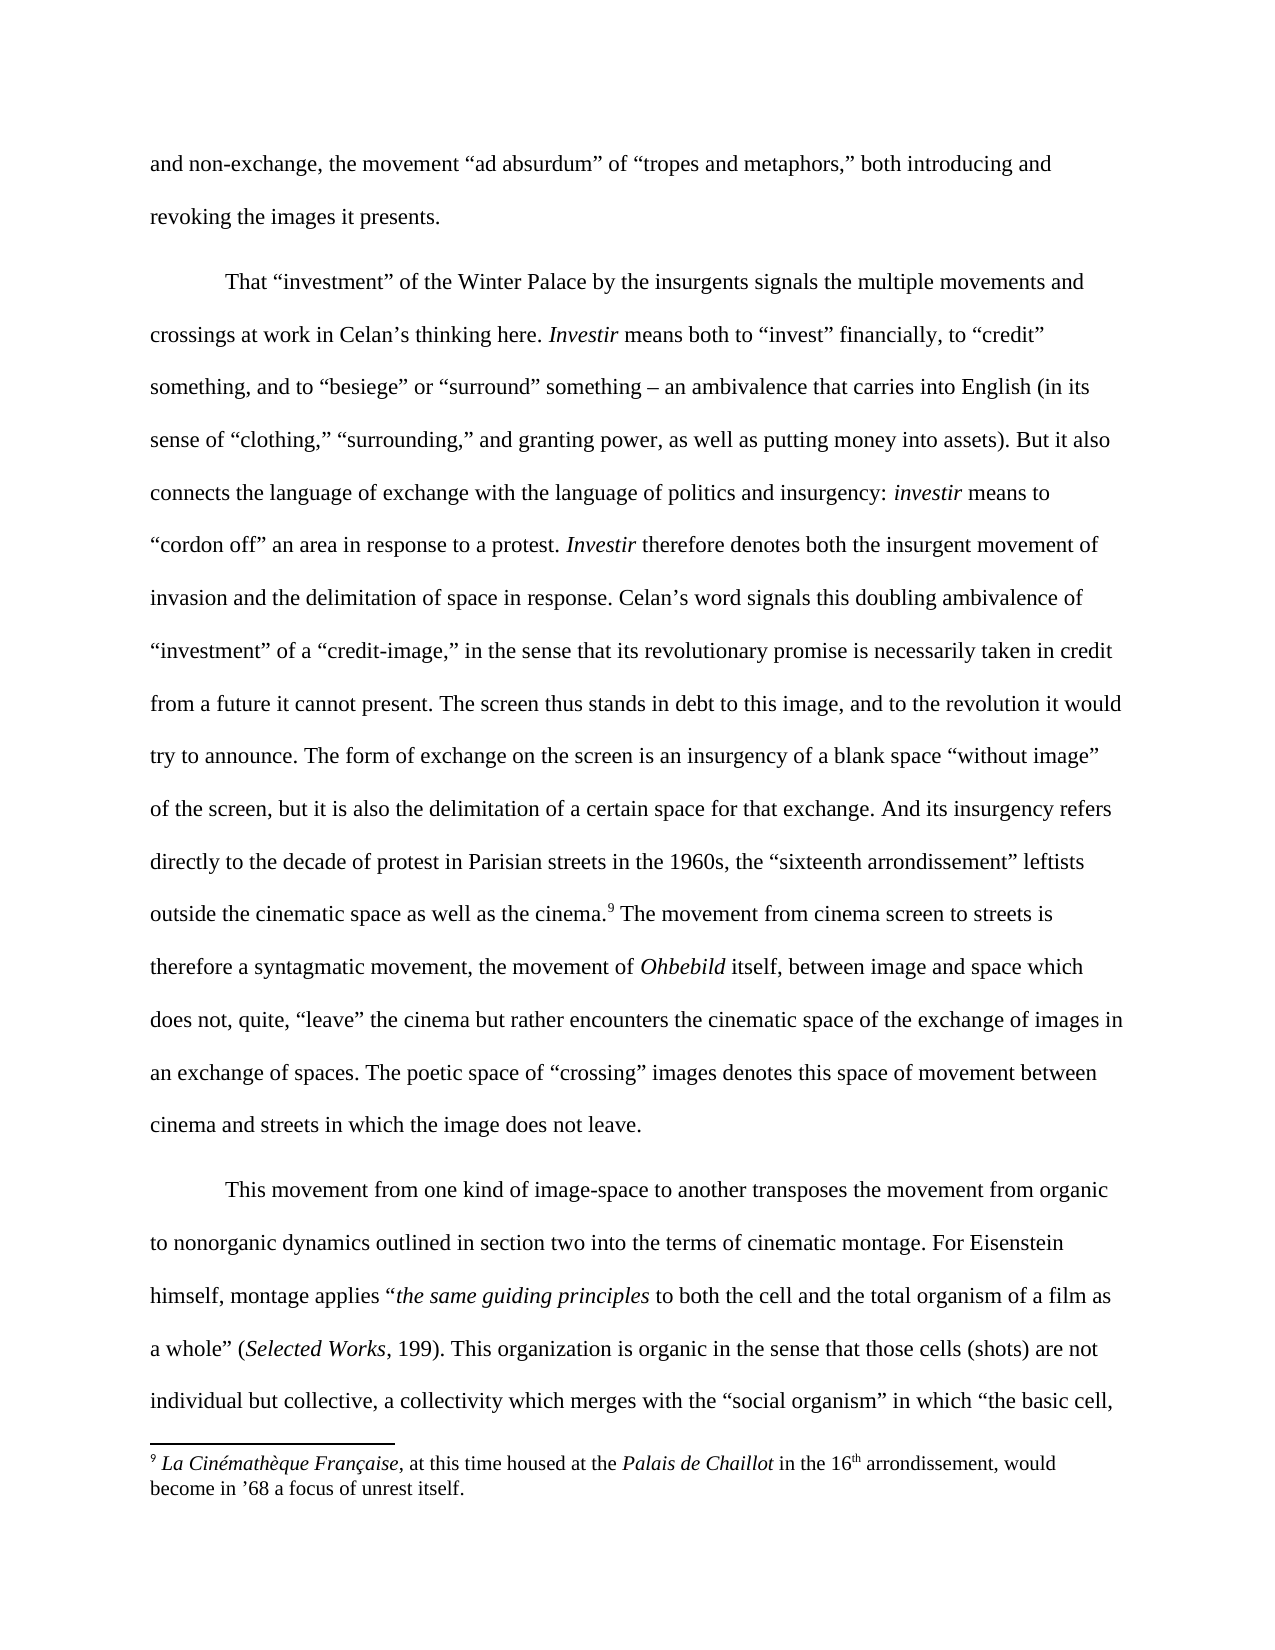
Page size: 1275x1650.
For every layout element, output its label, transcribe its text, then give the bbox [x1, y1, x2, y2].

text That “investment” of the Winter Palace by the insurgents signals the multiple movements and crossings at work in Celan’s thinking here. Investir means both to “invest” financially, to “credit” something, and to “besiege” or “surround” something – an ambivalence that carries into English (in its sense of “clothing,” “surrounding,” and granting power, as well as putting money into assets). But it also connects the language of exchange with the language of politics and insurgency: investir means to “cordon off” an area in response to a protest. Investir therefore denotes both the insurgent movement of invasion and the delimitation of space in response. Celan’s word signals this doubling ambivalence of “investment” of a “credit-image,” in the sense that its revolutionary promise is necessarily taken in credit from a future it cannot present. The screen thus stands in debt to this image, and to the revolution it would try to announce. The form of exchange on the screen is an insurgency of a blank space “without image” of the screen, but it is also the delimitation of a certain space for that exchange. And its insurgency refers directly to the decade of protest in Parisian streets in the 1960s, the “sixteenth arrondissement” leftists outside the cinematic space as well as the cinema. The movement from cinema screen to streets is therefore a syntagmatic movement, the movement of Ohbebild itself, between image and space which does not, quite, “leave” the cinema but rather encounters the cinematic space of the exchange of images in an exchange of spaces. The poetic space of “crossing” images denotes this space of movement between cinema and streets in which the image does not leave. [150, 268, 1125, 1138]
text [150, 150, 1125, 229]
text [150, 1176, 1125, 1414]
